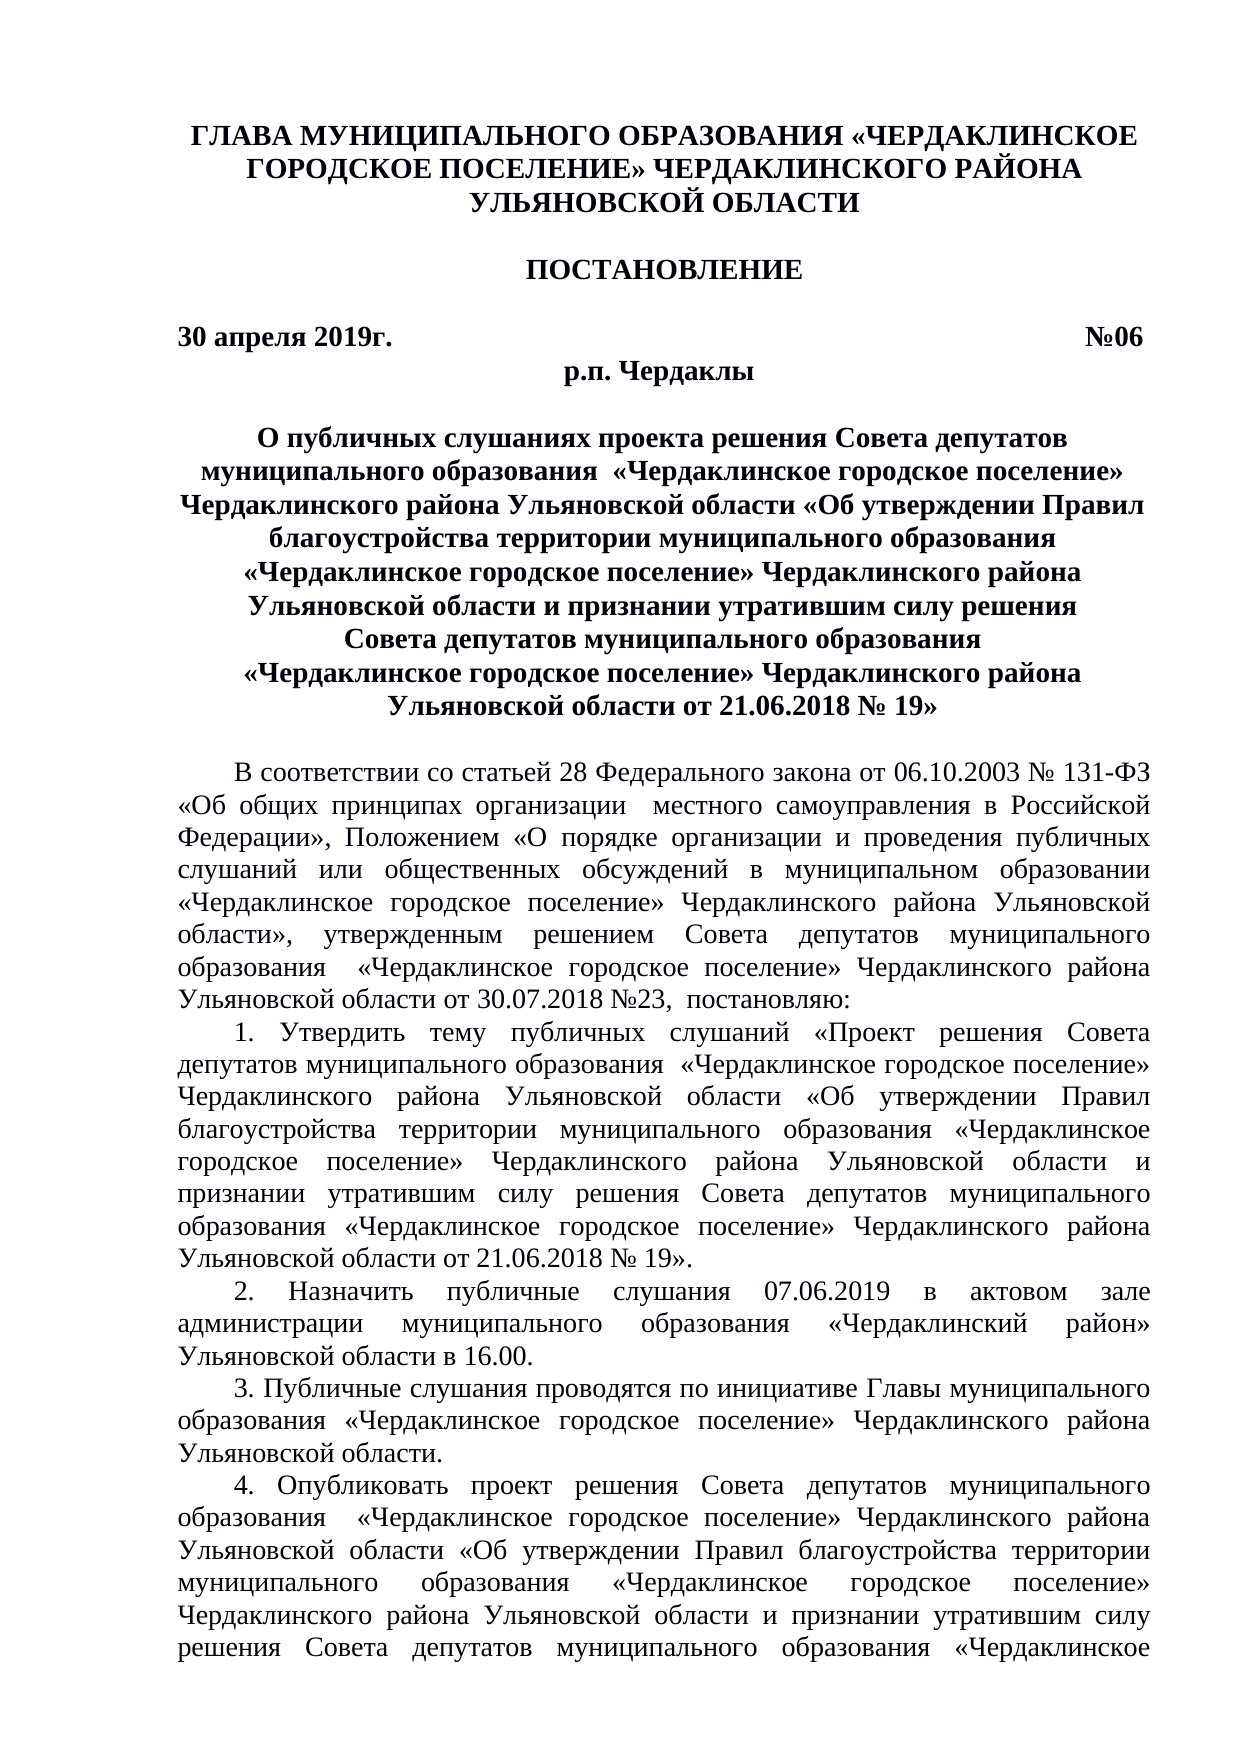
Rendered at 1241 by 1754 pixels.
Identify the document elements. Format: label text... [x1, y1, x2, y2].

text 1. Утвердить тему публичных слушаний «Проект решения Совета депутатов муниципального образования «Чердаклинское городское поселение» Чердаклинского района Ульяновской области «Об утверждении Правил благоустройства территории муниципального образования «Чердаклинское городское поселение» Чердаклинского района Ульяновской области и признании утратившим силу решения Совета депутатов муниципального образования «Чердаклинское городское поселение» Чердаклинского района Ульяновской области от 21.06.2018 № 19». [177, 1014, 1152, 1274]
text В соответствии со статьей 28 Федерального закона от 06.10.2003 № 131-ФЗ «Об общих принципах организации местного самоуправления в Российской Федерации», Положением «О порядке организации и проведения публичных слушаний или общественных обсуждений в муниципальном образовании «Чердаклинское городское поселение» Чердаклинского района Ульяновской области», утвержденным решением Совета депутатов муниципального образования «Чердаклинское городское поселение» Чердаклинского района Ульяновской области от 30.07.2018 №23, постановляю: [177, 755, 1152, 1014]
title «Чердаклинское городское поселение» Чердаклинского района Ульяновской области от 21.06.2018 № 19» [177, 655, 1148, 722]
text 2. Назначить публичные слушания 07.06.2019 в актовом зале администрации муниципального образования «Чердаклинский район» Ульяновской области в 16.00. [177, 1274, 1152, 1371]
title 30 апреля 2019г. №06 [177, 319, 1152, 353]
title ГЛАВА МУНИЦИПАЛЬНОГО ОБРАЗОВАНИЯ «ЧЕРДАКЛИНСКОЕ ГОРОДСКОЕ ПОСЕЛЕНИЕ» ЧЕРДАКЛИНСКОГО РАЙОНА [177, 118, 1152, 185]
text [177, 1468, 1152, 1662]
title О публичных слушаниях проекта решения Совета депутатов муниципального образования «Чердаклинское городское поселение» Чердаклинского района Ульяновской области «Об утверждении Правил благоустройства территории муниципального образования «Чердаклинское городское поселение» Чердаклинского района Ульяновской области и признании утратившим силу решения [177, 420, 1148, 621]
title р.п. Чердаклы [177, 353, 1152, 386]
text 3. Публичные слушания проводятся по инициативе Главы муниципального образования «Чердаклинское городское поселение» Чердаклинского района Ульяновской области. [177, 1371, 1152, 1468]
title ПОСТАНОВЛЕНИЕ [177, 252, 1152, 286]
title Совета депутатов муниципального образования [177, 621, 1148, 655]
title УЛЬЯНОВСКОЙ ОБЛАСТИ [177, 185, 1152, 219]
